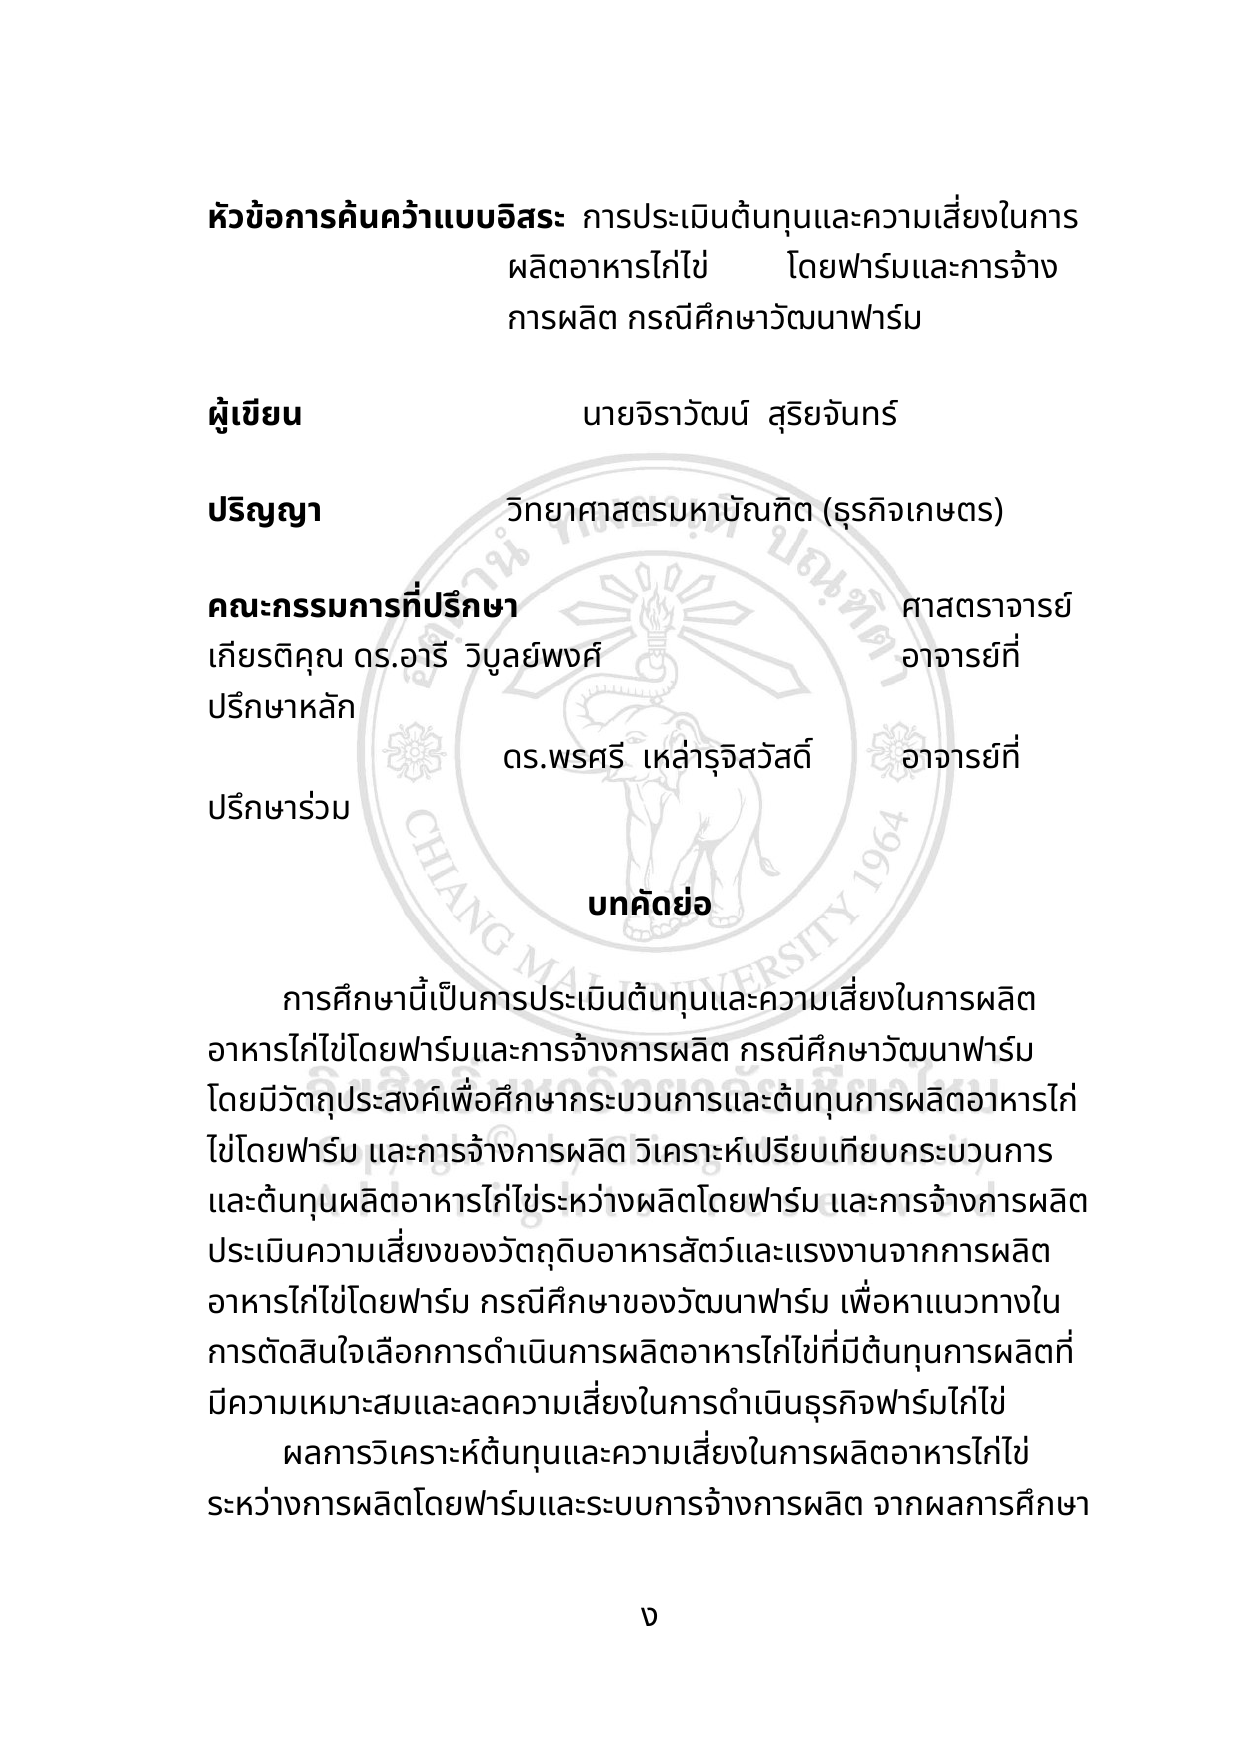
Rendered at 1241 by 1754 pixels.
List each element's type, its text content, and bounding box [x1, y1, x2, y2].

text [207, 1429, 1092, 1530]
text คณะกรรมการที่ปรึกษา ศาสตราจารย์เกียรติคุณ ดร.อารี วิบูลย์พงศ์ อาจารย์ที่ปรึกษาหลัก [207, 582, 1092, 733]
text ผู้เขียน นายจิราวัฒน์ สุริยจันทร์ [207, 390, 1092, 440]
picture [206, 221, 1093, 1474]
text ปริญญา วิทยาศาสตรมหาบัณฑิต (ธุรกิจเกษตร) [207, 486, 1092, 536]
text หัวข้อการค้นคว้าแบบอิสระ การประเมินต้นทุนและความเสี่ยงในการผลิตอาหารไก่ไข่ โดยฟาร์มและการจ้างการผลิต กรณีศึกษาวัฒนาฟาร์ม [207, 193, 1092, 344]
text การศึกษานี้เป็นการประเมินต้นทุนและความเสี่ยงในการผลิตอาหารไก่ไข่โดยฟาร์มและการจ้างการผลิต กรณีศึกษาวัฒนาฟาร์ม โดยมีวัตถุประสงค์เพื่อศึกษากระบวนการและต้นทุนการผลิตอาหารไก่ไข่โดยฟาร์ม และการจ้างการผลิต วิเคราะห์เปรียบเทียบกระบวนการและต้นทุนผลิตอาหารไก่ไข่ระหว่างผลิตโดยฟาร์ม และการจ้างการผลิต ประเมินความเสี่ยงของวัตถุดิบอาหารสัตว์และแรงงานจากการผลิตอาหารไก่ไข่โดยฟาร์ม กรณีศึกษาของวัฒนาฟาร์ม เพื่อหาแนวทางในการตัดสินใจเลือกการดำเนินการผลิตอาหารไก่ไข่ที่มีต้นทุนการผลิตที่มีความเหมาะสมและลดความเสี่ยงในการดำเนินธุรกิจฟาร์มไก่ไข่ [207, 975, 1092, 1429]
text ดร.พรศรี เหล่ารุจิสวัสดิ์ อาจารย์ที่ปรึกษาร่วม [207, 733, 1092, 834]
text บทคัดย่อ [207, 879, 1092, 930]
